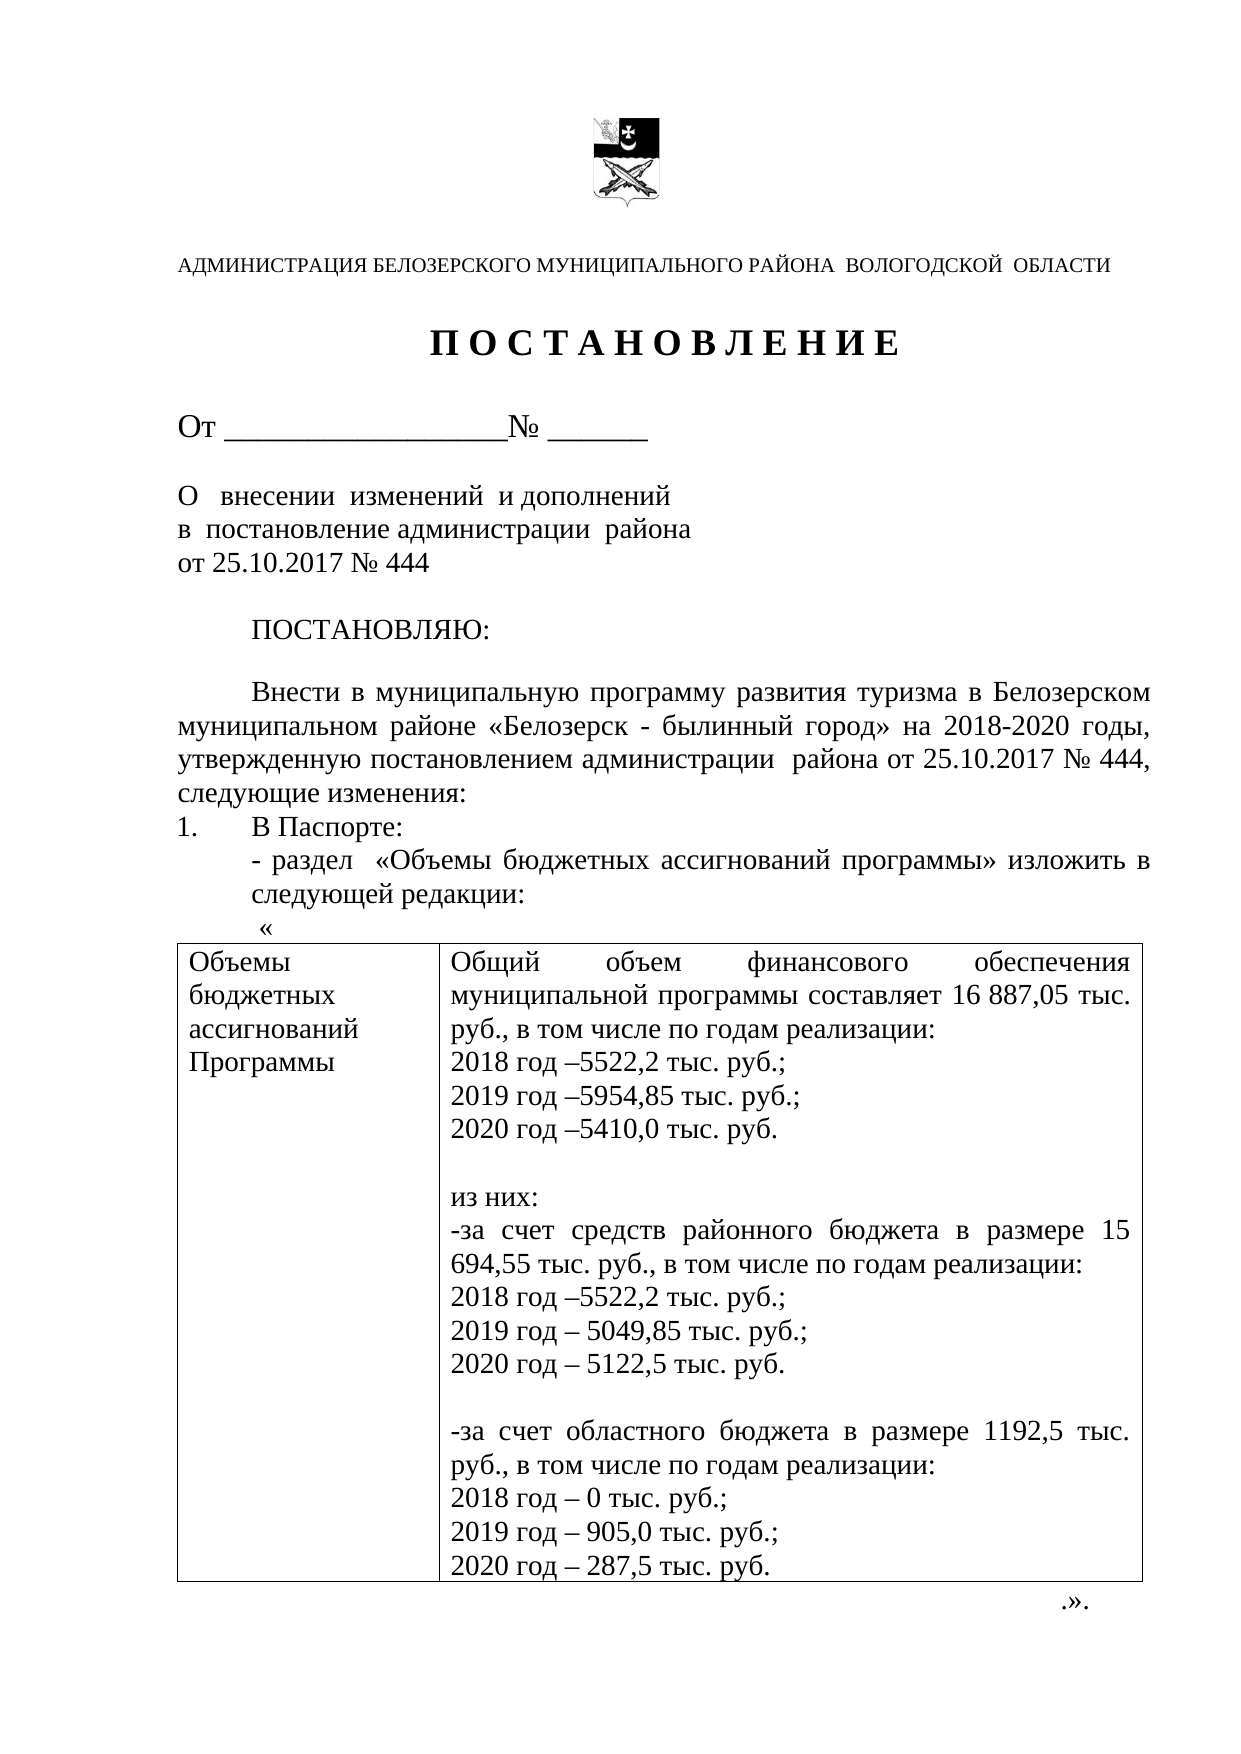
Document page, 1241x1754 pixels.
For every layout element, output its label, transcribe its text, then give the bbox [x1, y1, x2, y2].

text в постановление администрации района [177, 512, 1152, 545]
text ПОСТАНОВЛЯЮ: [177, 612, 1152, 646]
title П О С Т А Н О В Л Е Н И Е [177, 320, 1152, 363]
picture [593, 118, 660, 208]
text АДМИНИСТРАЦИЯ БЕЛОЗЕРСКОГО МУНИЦИПАЛЬНОГО РАЙОНА ВОЛОГОДСКОЙ ОБЛАСТИ [177, 253, 1152, 277]
text .». [251, 1582, 1152, 1616]
table_header Общий объем финансового обеспечения муниципальной программы составляет 16 887,05 тыс. руб., в том числе по годам реализации: 2018 год –5522,2 тыс. руб.; 2019 год –5954,85 тыс. руб.; 2020 год –5410,0 тыс. руб. из них: -за счет средств районного бюджета в размере 15 694,55 тыс. руб., в том числе по годам реализации: 2018 год –5522,2 тыс. руб.; 2019 год – 5049,85 тыс. руб.; 2020 год – 5122,5 тыс. руб. -за счет областного бюджета в размере 1192,5 тыс. руб., в том числе по годам реализации: 2018 год – 0 тыс. руб.; 2019 год – 905,0 тыс. руб.; 2020 год – 287,5 тыс. руб. [440, 944, 1142, 1581]
text - раздел «Объемы бюджетных ассигнований программы» изложить в следующей редакции: [251, 842, 1152, 909]
text Внести в муниципальную программу развития туризма в Белозерском муниципальном районе «Белозерск - былинный город» на 2018-2020 годы, утвержденную постановлением администрации района от 25.10.2017 № 444, следующие изменения: [177, 674, 1152, 809]
table_header Объемы бюджетных ассигнований Программы [178, 944, 439, 1581]
text О внесении изменений и дополнений [177, 478, 1152, 512]
text от 25.10.2017 № 444 [177, 545, 1152, 579]
subtitle От _________________№ ______ [177, 406, 1152, 444]
list В Паспорте: [176, 809, 1152, 842]
text « [251, 909, 1152, 943]
